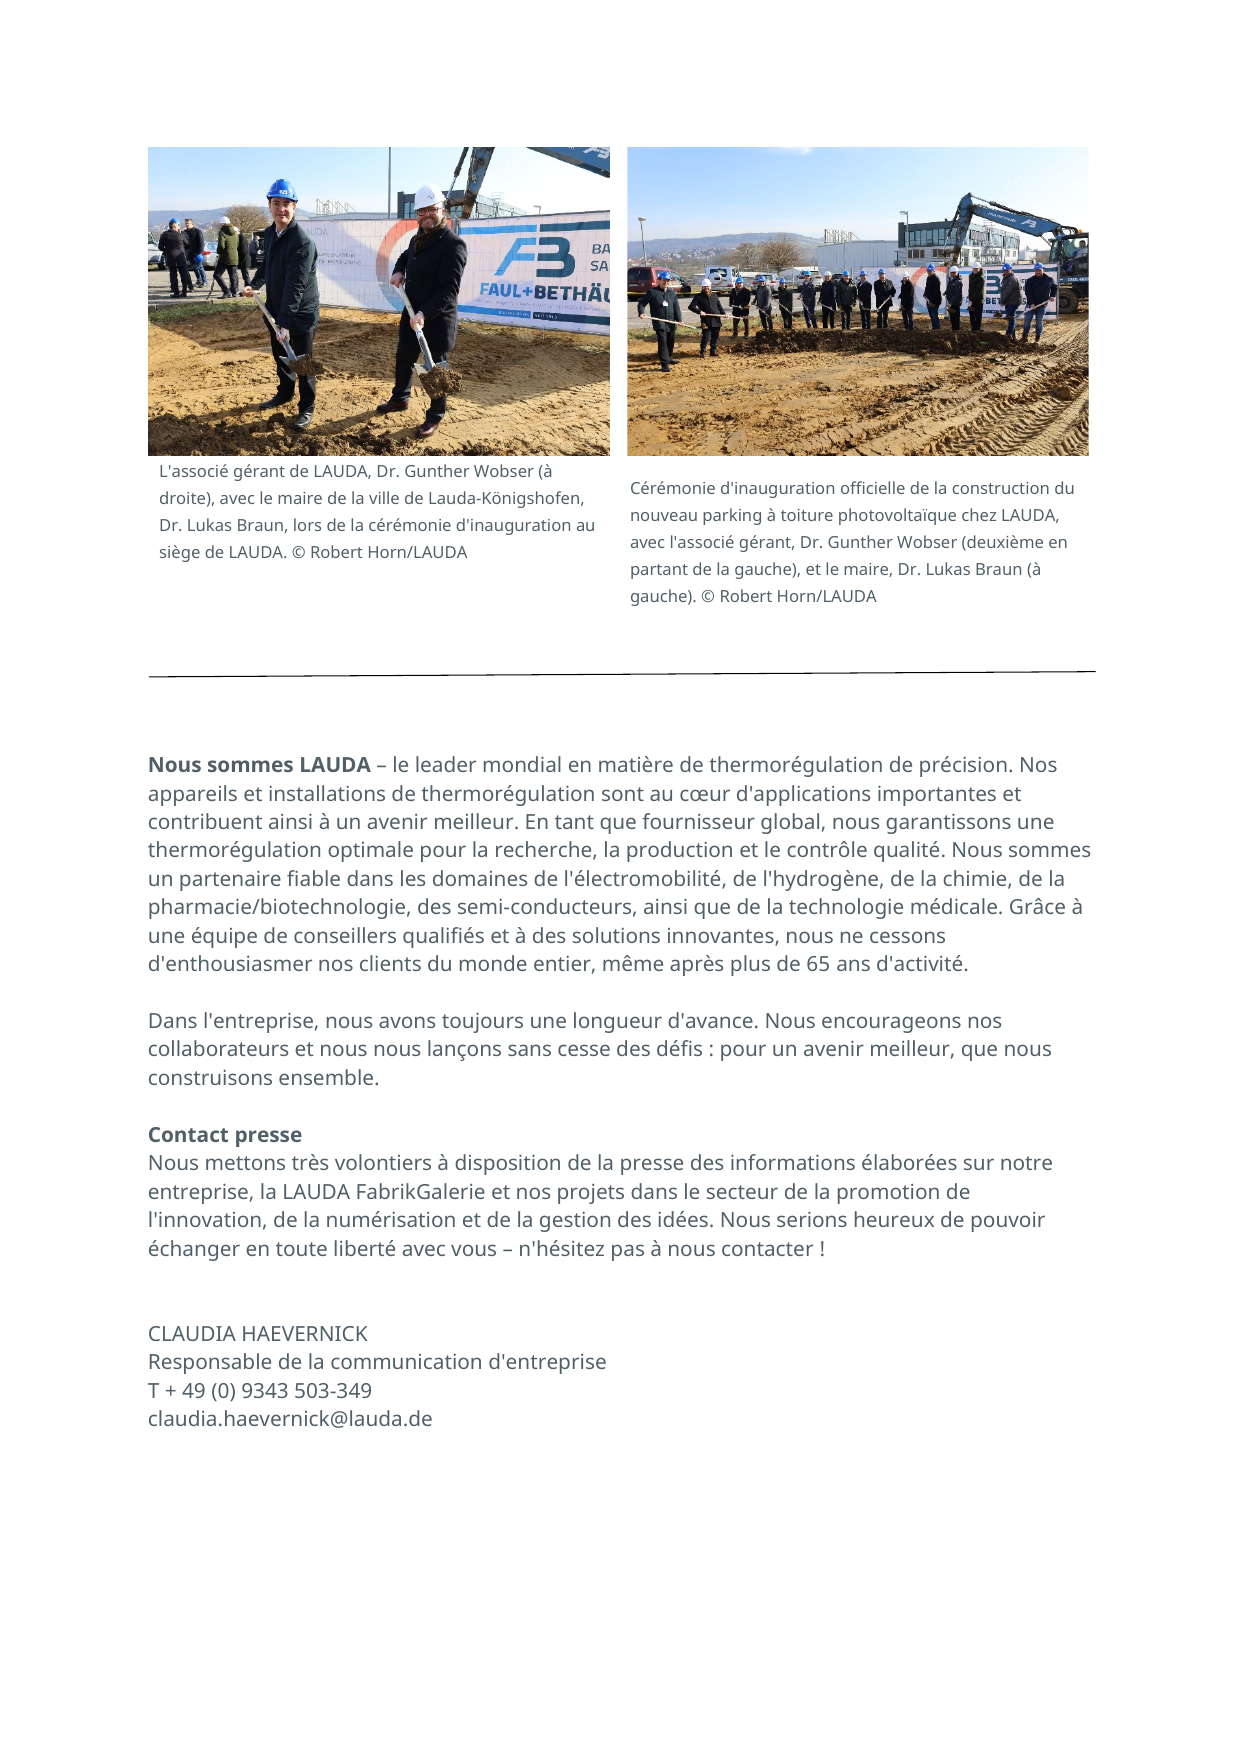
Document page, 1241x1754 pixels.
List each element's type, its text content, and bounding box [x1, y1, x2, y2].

picture [626, 147, 1088, 454]
table_header L'associé gérant de LAUDA, Dr. Gunther Wobser (à droite), avec le maire de la ville de Lauda-Königshofen, Dr. Lukas Braun, lors de la cérémonie d'inauguration au siège de LAUDA. © Robert Horn/LAUDA [148, 148, 618, 608]
text T + 49 (0) 9343 503-349 [148, 1376, 1093, 1404]
text CLAUDIA HAEVERNICK [148, 1319, 1093, 1347]
text Nous mettons très volontiers à disposition de la presse des informations élaborées sur notre entreprise, la LAUDA FabrikGalerie et nos projets dans le secteur de la promotion de l'innovation, de la numérisation et de la gestion des idées. Nous serions heureux de pouvoir échanger en toute liberté avec vous – n'hésitez pas à nous contacter ! [148, 1148, 1093, 1262]
table_header Cérémonie d'inauguration officielle de la construction du nouveau parking à toiture photovoltaïque chez LAUDA, avec l'associé gérant, Dr. Gunther Wobser (deuxième en partant de la gauche), et le maire, Dr. Lukas Braun (à gauche). © Robert Horn/LAUDA [619, 148, 1093, 608]
picture [148, 147, 610, 456]
text Contact presse [148, 1120, 1093, 1148]
text Dans l'entreprise, nous avons toujours une longueur d'avance. Nous encourageons nos collaborateurs et nous nous lançons sans cesse des défis : pour un avenir meilleur, que nous construisons ensemble. [148, 1006, 1093, 1091]
text Responsable de la communication d'entreprise [148, 1347, 1093, 1376]
text Nous sommes LAUDA – le leader mondial en matière de thermorégulation de précision. Nos appareils et installations de thermorégulation sont au cœur d'applications importantes et contribuent ainsi à un avenir meilleur. En tant que fournisseur global, nous garantissons une thermorégulation optimale pour la recherche, la production et le contrôle qualité. Nous sommes un partenaire fiable dans les domaines de l'électromobilité, de l'hydrogène, de la chimie, de la pharmacie/biotechnologie, des semi-conducteurs, ainsi que de la technologie médicale. Grâce à une équipe de conseillers qualifiés et à des solutions innovantes, nous ne cessons d'enthousiasmer nos clients du monde entier, même après plus de 65 ans d'activité. [148, 750, 1093, 978]
text claudia.haevernick@lauda.de [148, 1404, 1093, 1433]
